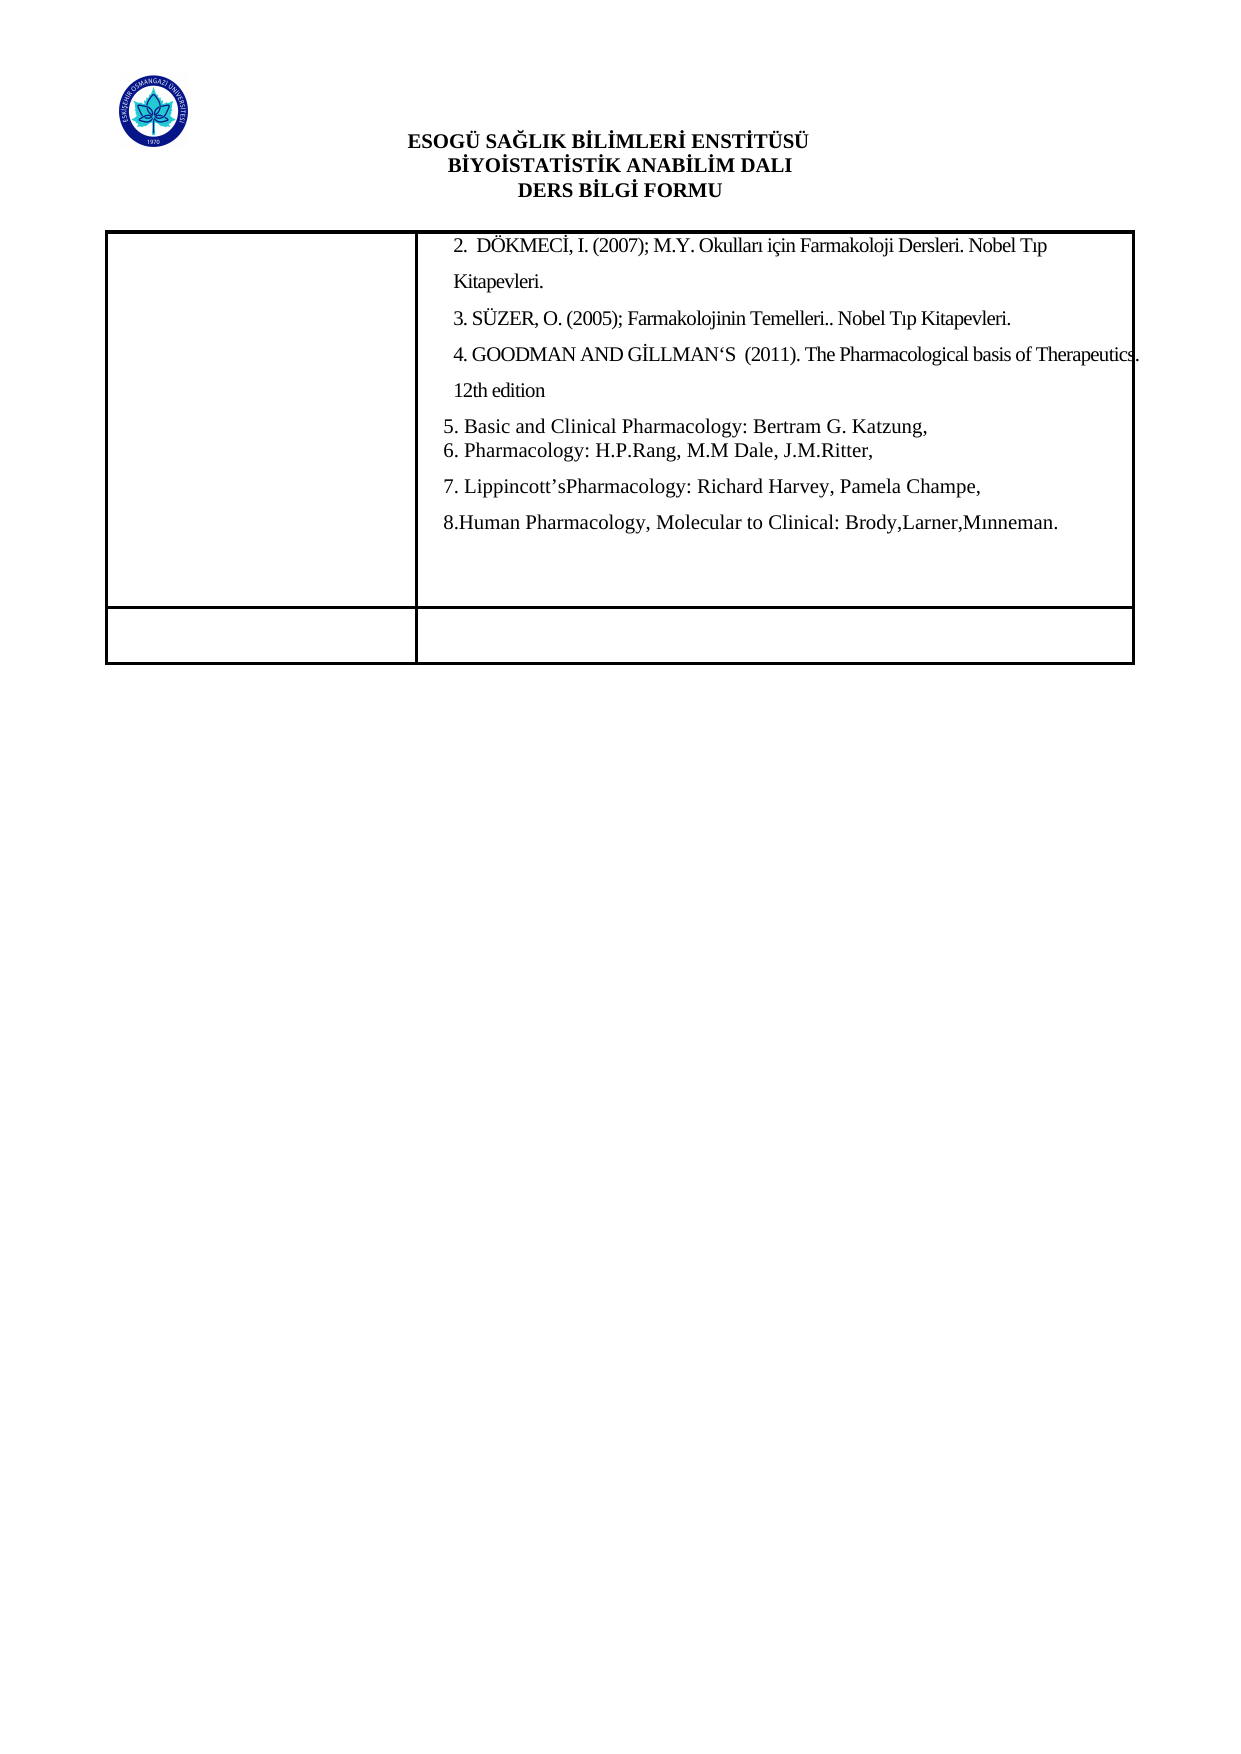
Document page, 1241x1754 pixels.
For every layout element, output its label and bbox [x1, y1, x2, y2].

picture [118, 73, 189, 149]
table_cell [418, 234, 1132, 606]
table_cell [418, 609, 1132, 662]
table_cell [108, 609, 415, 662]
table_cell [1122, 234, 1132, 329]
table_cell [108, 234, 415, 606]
